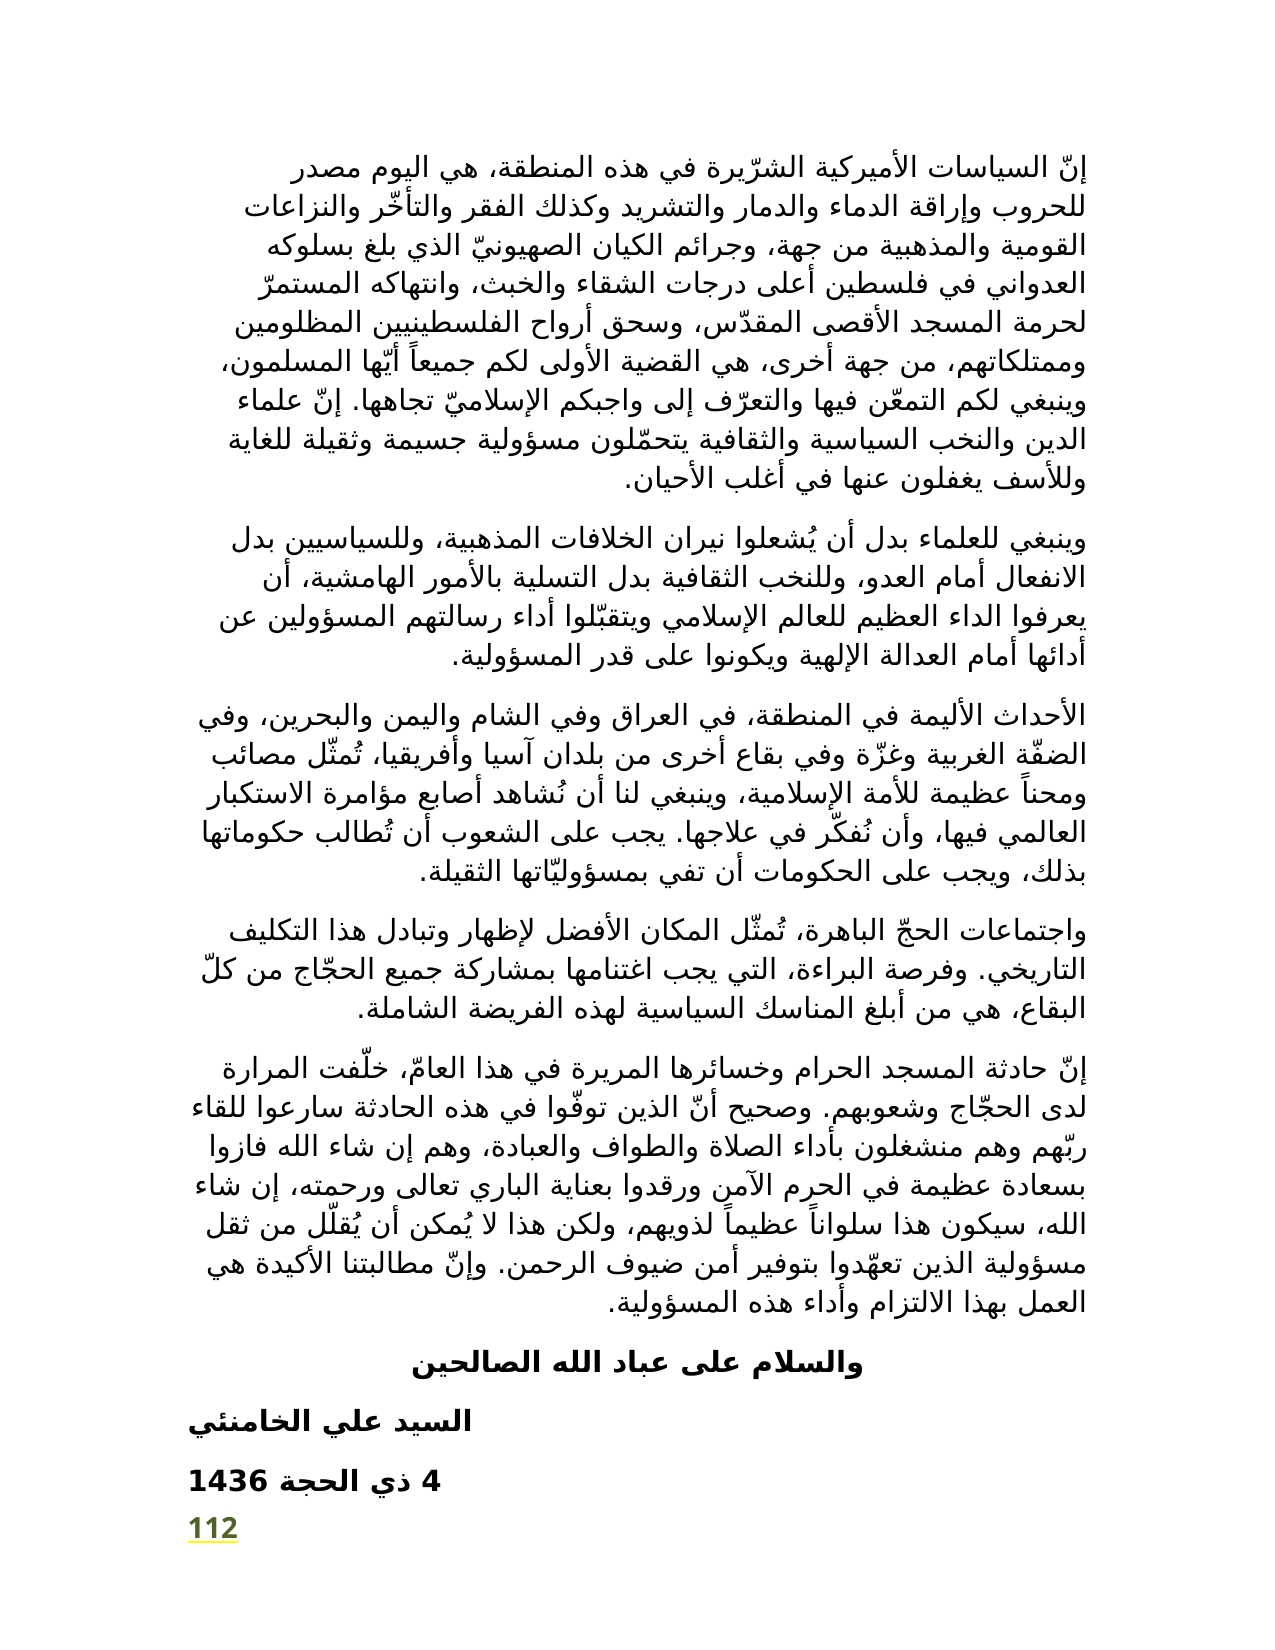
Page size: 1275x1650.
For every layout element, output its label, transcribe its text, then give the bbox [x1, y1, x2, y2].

text والسلام على عباد الله الصالحين [187, 1345, 1087, 1379]
text السيد علي الخامنئي [187, 1405, 1087, 1439]
text إنّ السياسات الأميركية الشرّيرة في هذه المنطقة، هي اليوم مصدر للحروب وإراقة الدماء والدمار والتشريد وكذلك الفقر والتأخّر والنزاعات القومية والمذهبية من جهة، وجرائم الكيان الصهيونيّ الذي بلغ بسلوكه العدواني في فلسطين أعلى درجات الشقاء والخبث، وانتهاكه المستمرّ لحرمة المسجد الأقصى المقدّس، وسحق أرواح الفلسطينيين المظلومين وممتلكاتهم، من جهة أخرى، هي القضية الأولى لكم جميعاً أيّها المسلمون، وينبغي لكم التمعّن فيها والتعرّف إلى واجبكم الإسلاميّ تجاهها. إنّ علماء الدين والنخب السياسية والثقافية يتحمّلون مسؤولية جسيمة وثقيلة للغاية وللأسف يغفلون عنها في أغلب الأحيان. [187, 150, 1087, 496]
text واجتماعات الحجّ الباهرة، تُمثّل المكان الأفضل لإظهار وتبادل هذا التكليف التاريخي. وفرصة البراءة، التي يجب اغتنامها بمشاركة جميع الحجّاج من كلّ البقاع، هي من أبلغ المناسك السياسية لهذه الفريضة الشاملة. [187, 914, 1087, 1026]
text 4 ذي الحجة 1436 [187, 1464, 1087, 1498]
text وينبغي للعلماء بدل أن يُشعلوا نيران الخلافات المذهبية، وللسياسيين بدل الانفعال أمام العدو، وللنخب الثقافية بدل التسلية بالأمور الهامشية، أن يعرفوا الداء العظيم للعالم الإسلامي ويتقبّلوا أداء رسالتهم المسؤولين عن أدائها أمام العدالة الإلهية ويكونوا على قدر المسؤولية. [187, 521, 1087, 672]
text إنّ حادثة المسجد الحرام وخسائرها المريرة في هذا العامّ، خلّفت المرارة لدى الحجّاج وشعوبهم. وصحيح أنّ الذين توفّوا في هذه الحادثة سارعوا للقاء ربّهم وهم منشغلون بأداء الصلاة والطواف والعبادة، وهم إن شاء الله فازوا بسعادة عظيمة في الحرم الآمن ورقدوا بعناية الباري تعالى ورحمته، إن شاء الله، سيكون هذا سلواناً عظيماً لذويهم، ولكن هذا لا يُمكن أن يُقلّل من ثقل مسؤولية الذين تعهّدوا بتوفير أمن ضيوف الرحمن. وإنّ مطالبتنا الأكيدة هي العمل بهذا الالتزام وأداء هذه المسؤولية. [187, 1051, 1087, 1319]
text الأحداث الأليمة في المنطقة، في العراق وفي الشام واليمن والبحرين، وفي الضفّة الغربية وغزّة وفي بقاع أخرى من بلدان آسيا وأفريقيا، تُمثّل مصائب ومحناً عظيمة للأمة الإسلامية، وينبغي لنا أن نُشاهد أصابع مؤامرة الاستكبار العالمي فيها، وأن نُفكّر في علاجها. يجب على الشعوب أن تُطالب حكوماتها بذلك، ويجب على الحكومات أن تفي بمسؤوليّاتها الثقيلة. [187, 698, 1087, 888]
